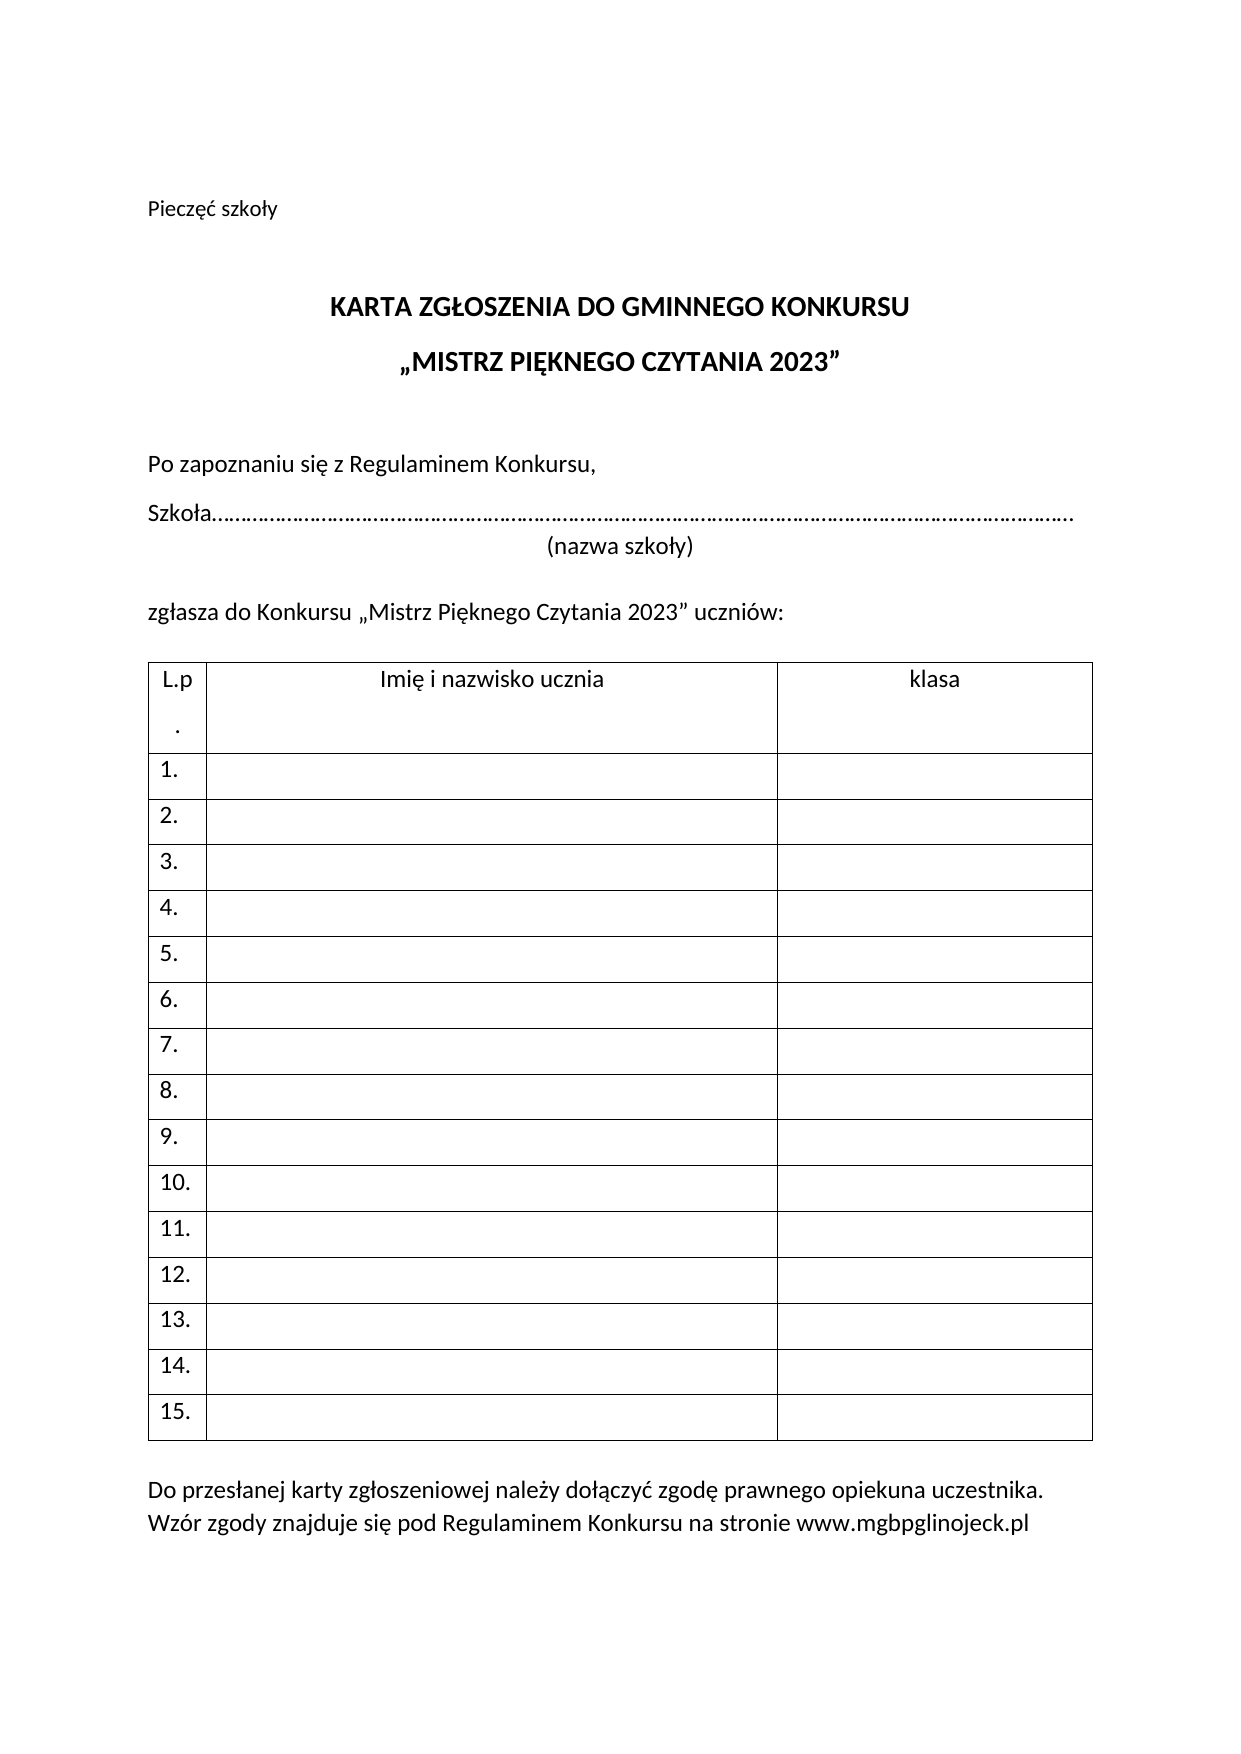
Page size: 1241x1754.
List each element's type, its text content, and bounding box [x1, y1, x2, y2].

table_cell [778, 1166, 1092, 1211]
table_cell [207, 983, 777, 1028]
table_cell [207, 891, 777, 936]
table_cell 15. [149, 1395, 206, 1440]
table_cell 7. [149, 1029, 206, 1073]
table_cell 10. [149, 1166, 206, 1211]
text Do przesłanej karty zgłoszeniowej należy dołączyć zgodę prawnego opiekuna uczestnika. Wzór zgody znajduje się pod Regulaminem Konkursu na stronie www.mgbpglinojeck.pl [148, 1474, 1093, 1537]
table_cell [778, 983, 1092, 1028]
table_cell 5. [149, 937, 206, 982]
table_cell [778, 1258, 1092, 1303]
table_cell 8. [149, 1075, 206, 1119]
table_cell [778, 1120, 1092, 1165]
table_cell 9. [149, 1120, 206, 1165]
table_cell [207, 800, 777, 844]
table_cell [207, 1166, 777, 1211]
text „MISTRZ PIĘKNEGO CZYTANIA 2023” [148, 343, 1093, 379]
table_cell [778, 1395, 1092, 1440]
text Pieczęć szkoły [148, 194, 1093, 222]
text zgłasza do Konkursu „Mistrz Pięknego Czytania 2023” uczniów: [148, 596, 1093, 627]
table_cell [207, 1212, 777, 1257]
table_cell [778, 1075, 1092, 1119]
table_cell [207, 1350, 777, 1394]
table_header L.p. [149, 663, 206, 753]
table_cell 4. [149, 891, 206, 936]
table_cell 3. [149, 845, 206, 890]
table_cell [207, 845, 777, 890]
table_cell [778, 937, 1092, 982]
table_cell [207, 1120, 777, 1165]
table_cell [778, 754, 1092, 798]
table_cell 13. [149, 1304, 206, 1348]
table_cell [778, 845, 1092, 890]
table_cell 2. [149, 800, 206, 844]
table_cell [207, 1075, 777, 1119]
table_cell 14. [149, 1350, 206, 1394]
table_cell [778, 1304, 1092, 1348]
text Po zapoznaniu się z Regulaminem Konkursu, [148, 448, 1093, 478]
table_cell [207, 1395, 777, 1440]
table_cell 12. [149, 1258, 206, 1303]
table_cell [778, 891, 1092, 936]
text (nazwa szkoły) [148, 531, 1093, 561]
table_cell [778, 1029, 1092, 1073]
table_cell 6. [149, 983, 206, 1028]
table_cell [207, 1029, 777, 1073]
table_cell [207, 1258, 777, 1303]
table_cell 11. [149, 1212, 206, 1257]
table_cell [778, 800, 1092, 844]
text KARTA ZGŁOSZENIA DO GMINNEGO KONKURSU [148, 288, 1093, 324]
table_cell 1. [149, 754, 206, 798]
table_header klasa [778, 663, 1092, 753]
table_header Imię i nazwisko ucznia [207, 663, 777, 753]
table_cell [207, 1304, 777, 1348]
table_cell [778, 1350, 1092, 1394]
table_cell [207, 754, 777, 798]
table_cell [778, 1212, 1092, 1257]
table_cell [207, 937, 777, 982]
text Szkoła…………………………………………………………………………………………………………………………………… [148, 498, 1093, 528]
